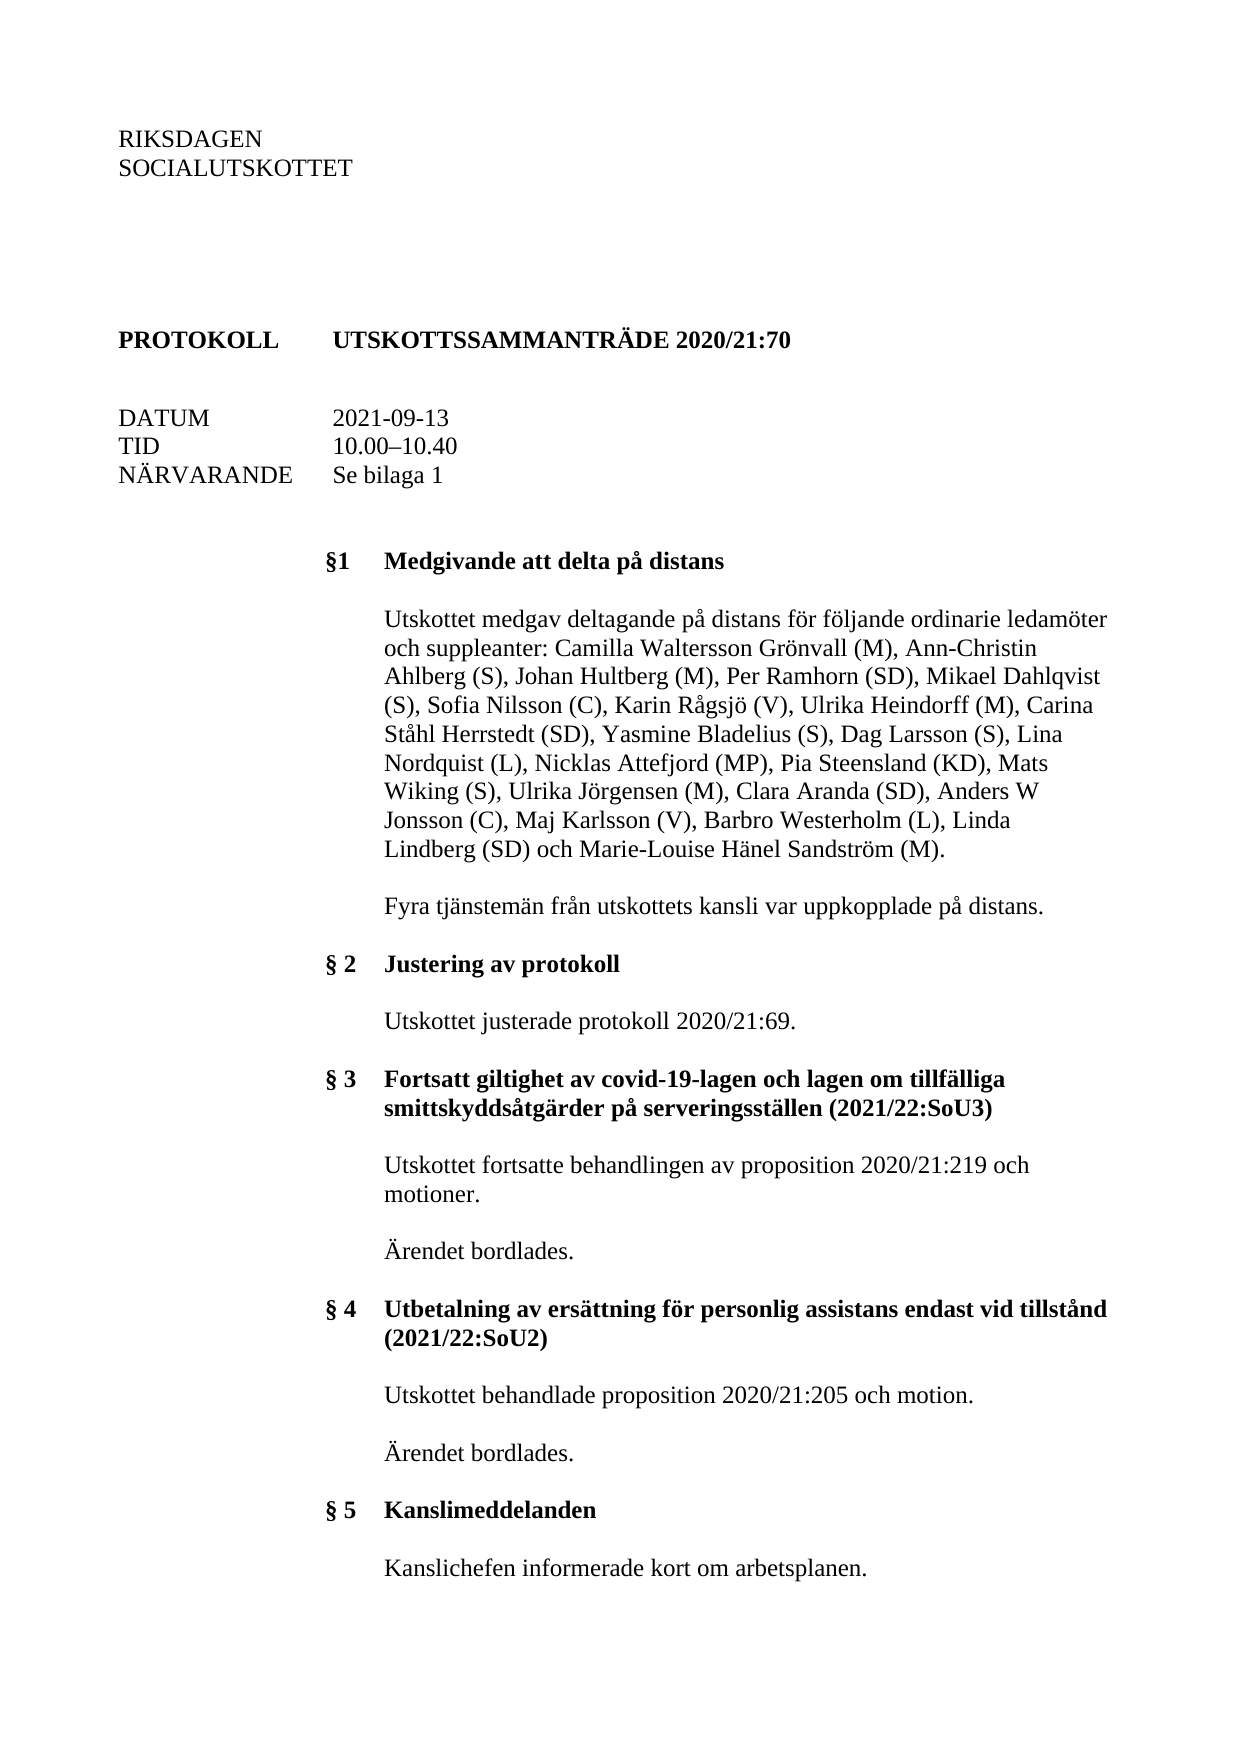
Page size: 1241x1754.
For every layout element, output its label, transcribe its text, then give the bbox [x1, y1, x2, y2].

table_header PROTOKOLL [111, 325, 325, 403]
table_cell Justering av protokoll Utskottet justerade protokoll 2020/21:69. [377, 949, 1122, 1064]
table_header UTSKOTTSSAMMANTRÄDE 2020/21:70 [325, 325, 991, 403]
table_cell Fortsatt giltighet av covid-19-lagen och lagen om tillfälliga smittskyddsåtgärder på serveringsställen (2021/22:SoU3) Utskottet fortsatte behandlingen av proposition 2020/21:219 och motioner. Ärendet bordlades. [377, 1064, 1122, 1294]
table_cell § 5 [318, 1495, 377, 1610]
table_cell NÄRVARANDE [111, 460, 325, 489]
table_cell 2021-09-13 [325, 403, 991, 431]
table_cell Kanslimeddelanden Kanslichefen informerade kort om arbetsplanen. [377, 1495, 1122, 1610]
table_header Medgivande att delta på distans Utskottet medgav deltagande på distans för följande ordinarie ledamöter och suppleanter: Camilla Waltersson Grönvall (M), Ann-Christin Ahlberg (S), Johan Hultberg (M), Per Ramhorn (SD), Mikael Dahlqvist (S), Sofia Nilsson (C), Karin Rågsjö (V), Ulrika Heindorff (M), Carina Ståhl Herrstedt (SD), Yasmine Bladelius (S), Dag Larsson (S), Lina Nordquist (L), Nicklas Attefjord (MP), Pia Steensland (KD), Mats Wiking (S), Ulrika Jörgensen (M), Clara Aranda (SD), Anders W Jonsson (C), Maj Karlsson (V), Barbro Westerholm (L), Linda Lindberg (SD) och Marie-Louise Hänel Sandström (M). Fyra tjänstemän från utskottets kansli var uppkopplade på distans. [377, 546, 1122, 949]
table_cell Se bilaga 1 [325, 460, 991, 489]
table_header §1 [318, 546, 377, 949]
table_cell Utbetalning av ersättning för personlig assistans endast vid tillstånd (2021/22:SoU2) Utskottet behandlade proposition 2020/21:205 och motion. Ärendet bordlades. [377, 1294, 1122, 1495]
table_cell TID [111, 431, 325, 460]
table_cell DATUM [111, 403, 325, 431]
table_cell § 3 [318, 1064, 377, 1294]
table_header RIKSDAGEN SOCIALUTSKOTTET [111, 124, 1063, 182]
table_cell § 2 [318, 949, 377, 1064]
table_cell § 4 [318, 1294, 377, 1495]
table_cell 10.00–10.40 [325, 431, 991, 460]
